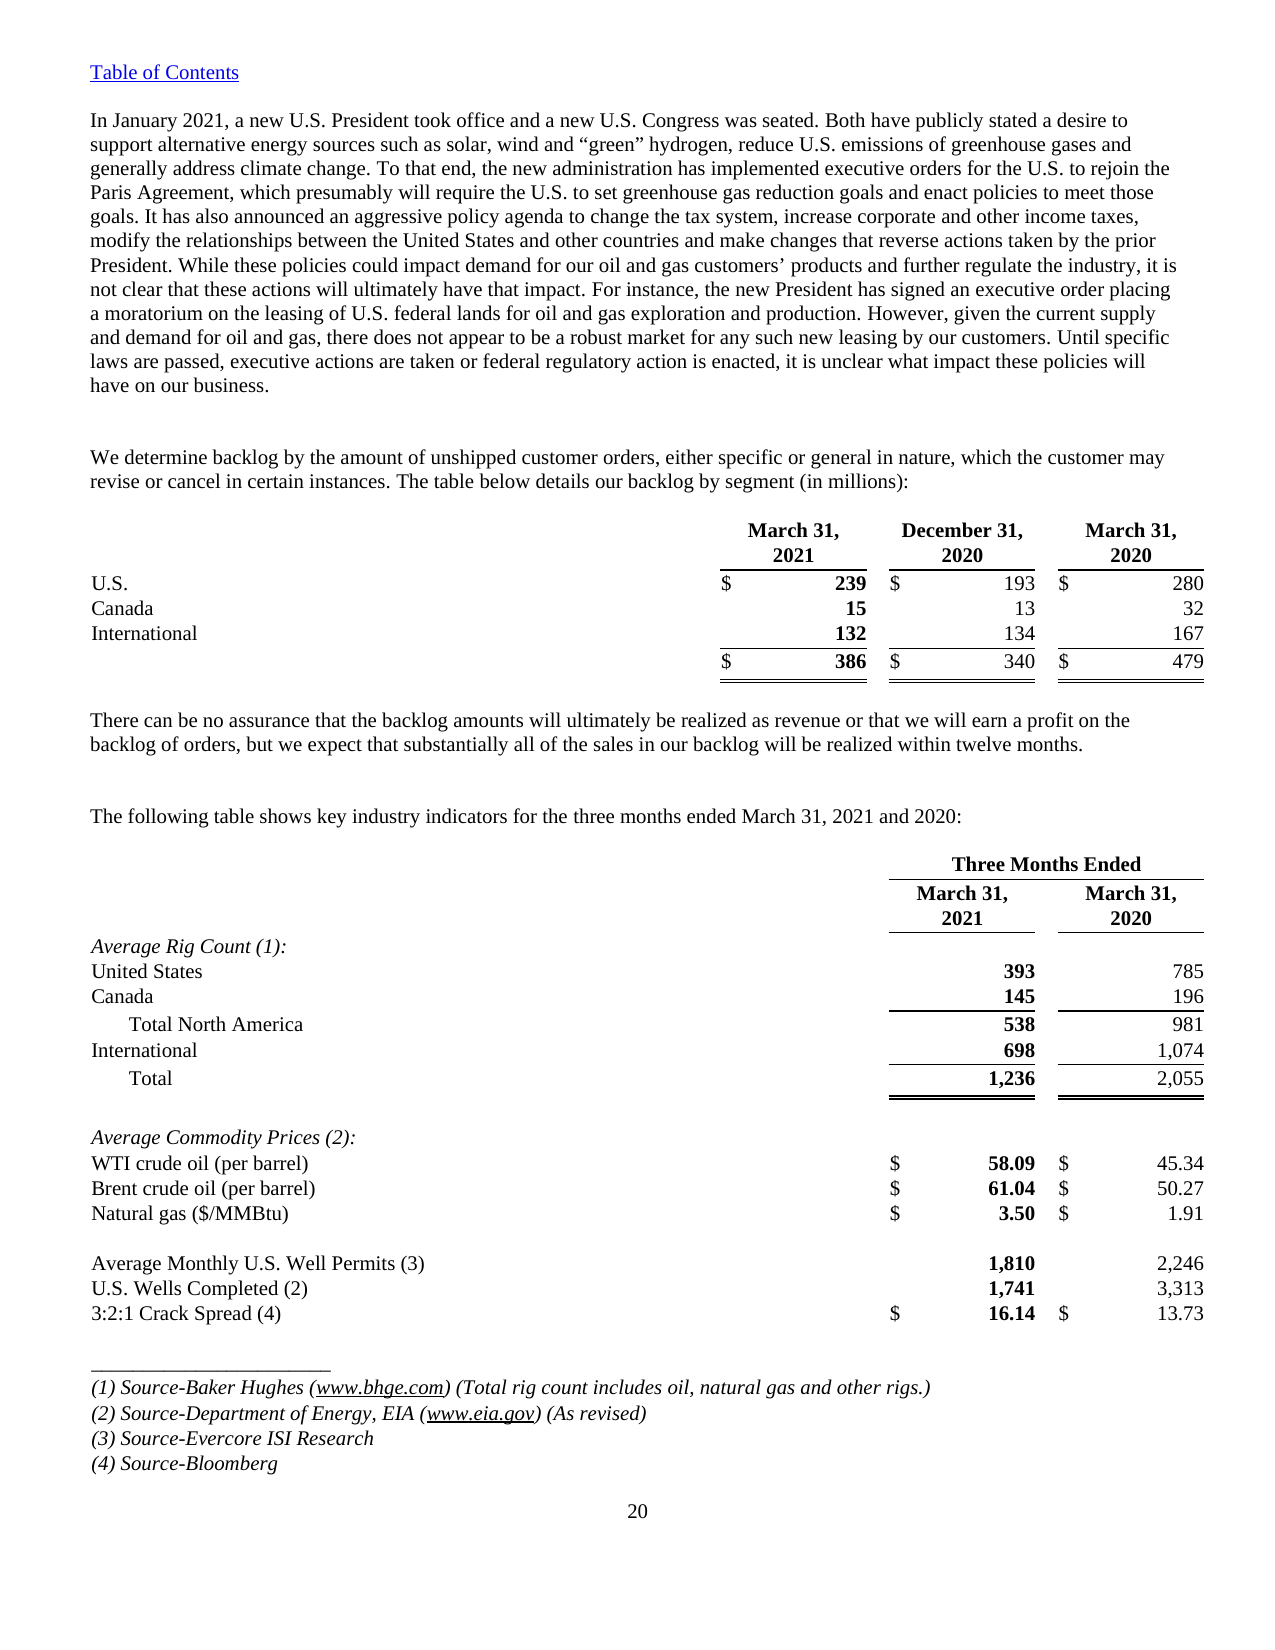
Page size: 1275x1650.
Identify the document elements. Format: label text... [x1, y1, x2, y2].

text 20 [90, 1499, 1185, 1523]
text In January 2021, a new U.S. President took office and a new U.S. Congress was seated. Both have publicly stated a desire to support alternative energy sources such as solar, wind and “green” hydrogen, reduce U.S. emissions of greenhouse gases and generally address climate change. To that end, the new administration has implemented executive orders for the U.S. to rejoin the Paris Agreement, which presumably will require the U.S. to set greenhouse gas reduction goals and enact policies to meet those goals. It has also announced an aggressive policy agenda to change the tax system, increase corporate and other income taxes, modify the relationships between the United States and other countries and make changes that reverse actions taken by the prior President. While these policies could impact demand for our oil and gas customers’ products and further regulate the industry, it is not clear that these actions will ultimately have that impact. For instance, the new President has signed an executive order placing a moratorium on the leasing of U.S. federal lands for oil and gas exploration and production. However, given the current supply and demand for oil and gas, there does not appear to be a robust market for any such new leasing by our customers. Until specific laws are passed, executive actions are taken or federal regulatory action is enacted, it is unclear what impact these policies will have on our business. [90, 108, 1185, 397]
text The following table shows key industry indicators for the three months ended March 31, 2021 and 2020: [90, 804, 1185, 828]
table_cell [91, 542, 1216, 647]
text Table of Contents [90, 60, 1185, 84]
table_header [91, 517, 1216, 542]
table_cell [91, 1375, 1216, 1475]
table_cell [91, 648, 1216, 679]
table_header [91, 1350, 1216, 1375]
text There can be no assurance that the backlog amounts will ultimately be realized as revenue or that we will earn a profit on the backlog of orders, but we expect that substantially all of the sales in our backlog will be realized within twelve months. [90, 707, 1185, 756]
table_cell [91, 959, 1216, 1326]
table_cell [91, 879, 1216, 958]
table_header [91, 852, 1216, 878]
text We determine backlog by the amount of unshipped customer orders, either specific or general in nature, which the customer may revise or cancel in certain instances. The table below details our backlog by segment (in millions): [90, 445, 1185, 493]
